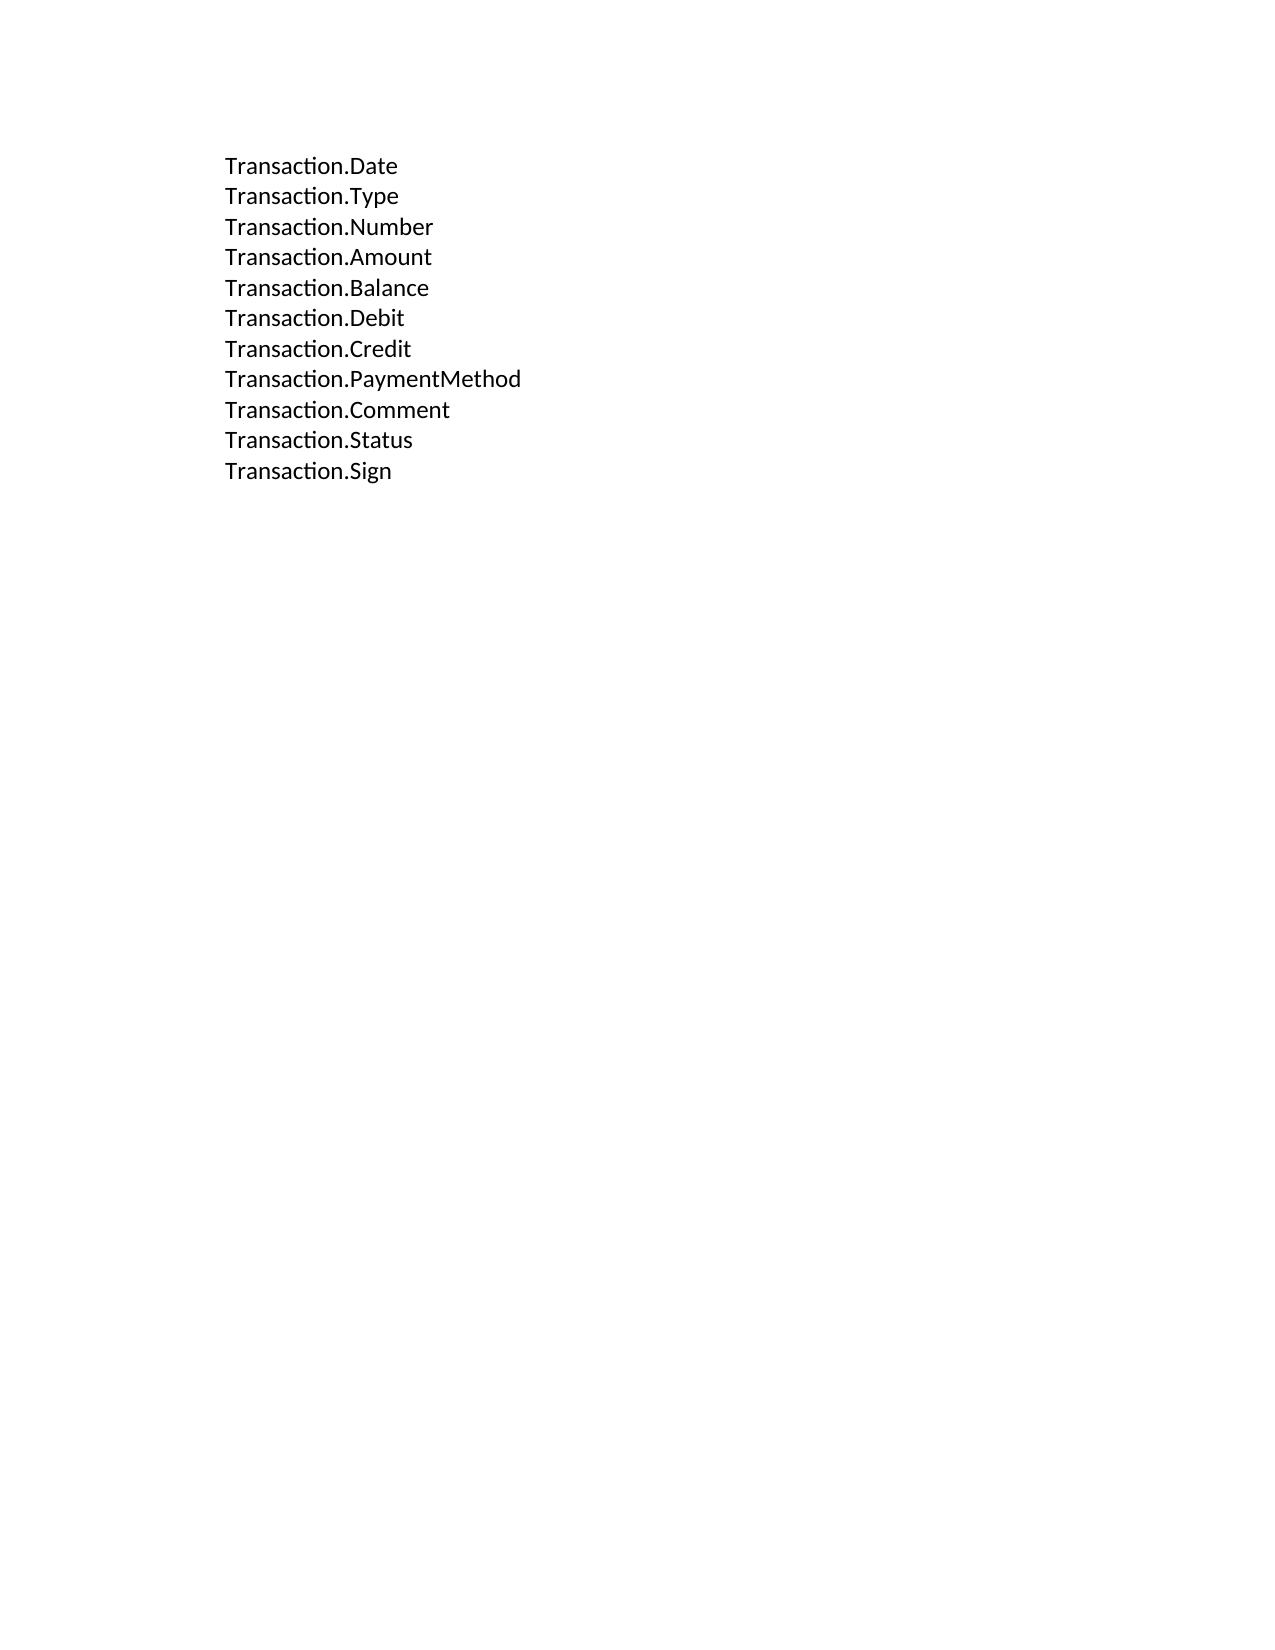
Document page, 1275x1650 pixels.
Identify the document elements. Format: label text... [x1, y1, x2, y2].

text Transaction.Amount [225, 242, 1125, 272]
text Transaction.Balance [225, 272, 1125, 303]
text Transaction.Comment [225, 394, 1125, 425]
text Transaction.Credit [225, 333, 1125, 364]
text Transaction.Number [225, 211, 1125, 242]
text Transaction.Sign [225, 455, 1125, 486]
text Transaction.Status [225, 425, 1125, 455]
text Transaction.Type [225, 181, 1125, 211]
text Transaction.PaymentMethod [225, 364, 1125, 394]
text Transaction.Date [225, 150, 1125, 181]
text Transaction.Debit [225, 303, 1125, 333]
